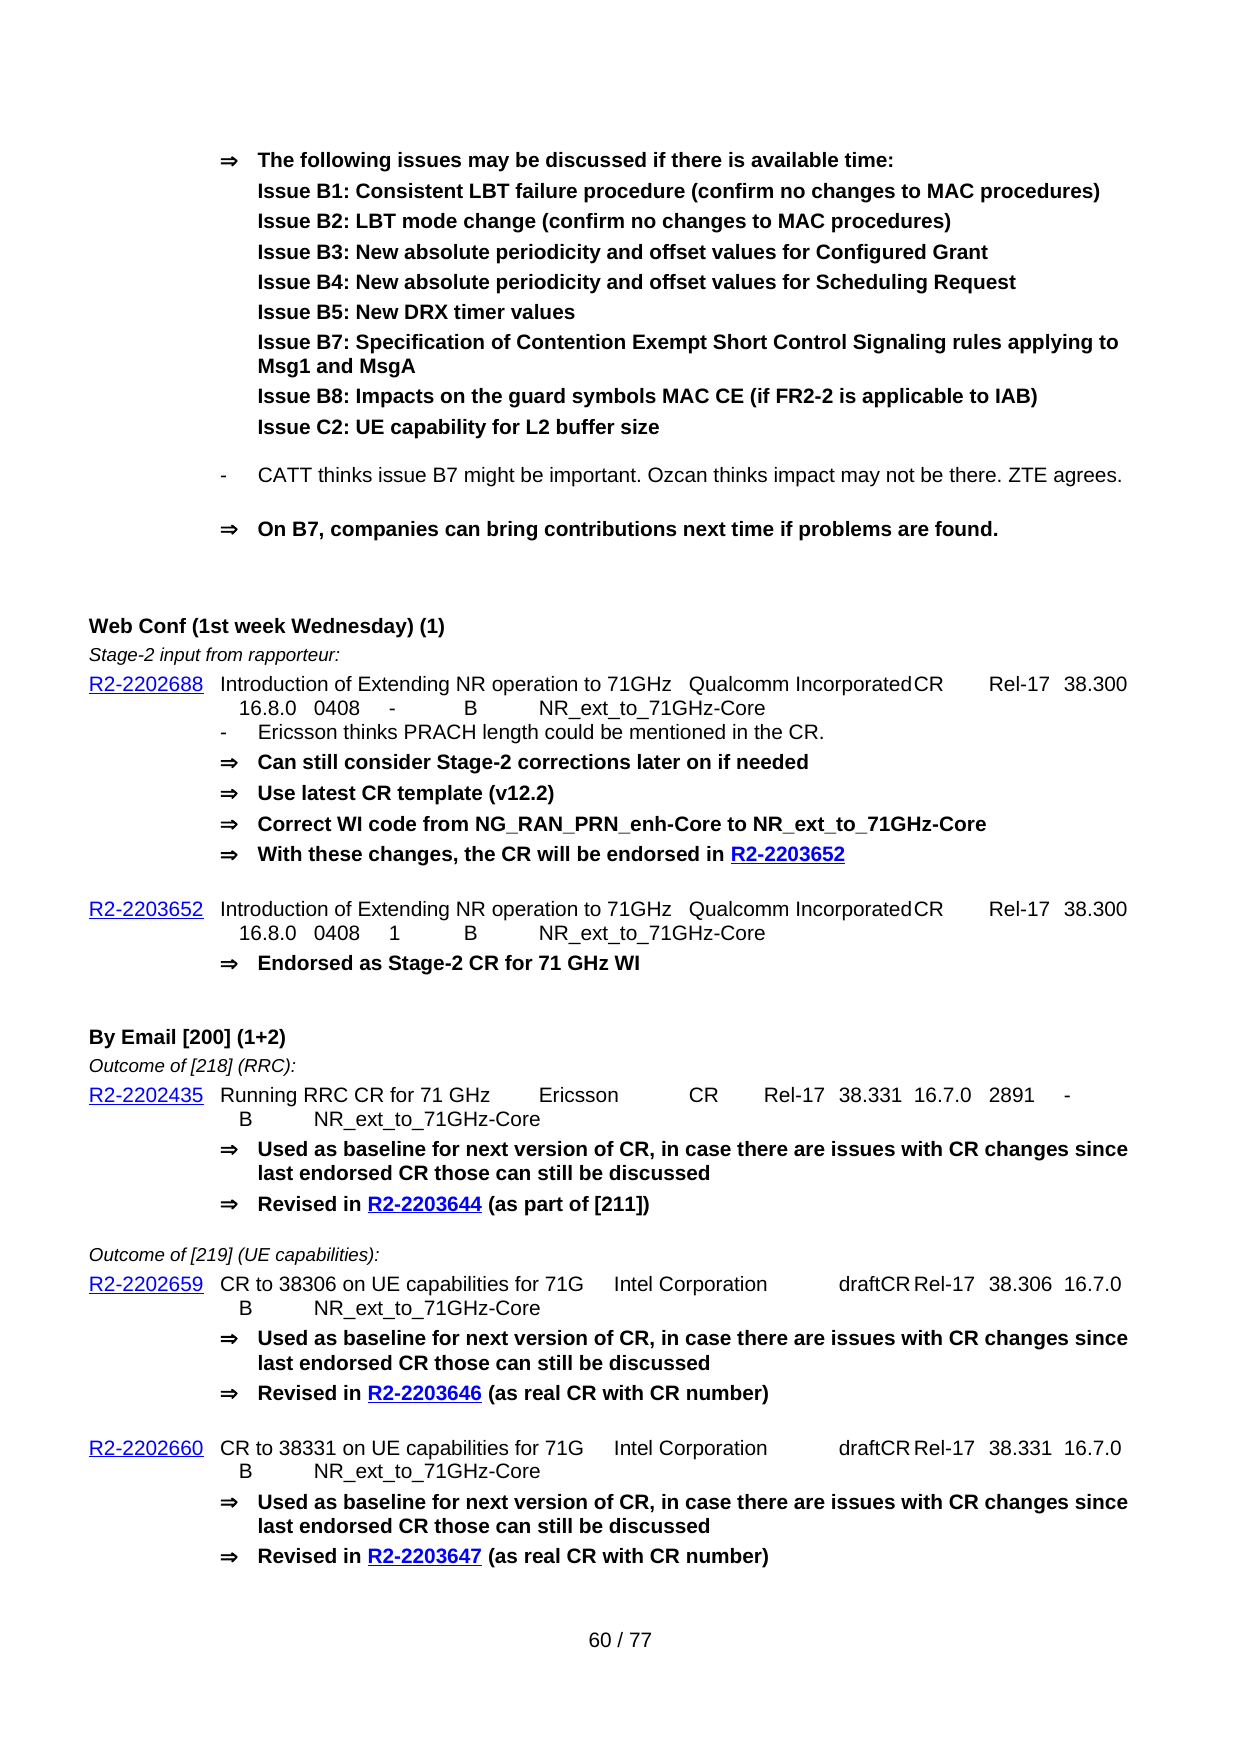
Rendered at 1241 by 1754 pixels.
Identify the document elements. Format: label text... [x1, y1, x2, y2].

list Issue B5: New DRX timer values [257, 300, 1152, 324]
text - CATT thinks issue B7 might be important. Ozcan thinks impact may not be there. ZTE agrees. [220, 462, 1152, 486]
list Issue B2: LBT mode change (confirm no changes to MAC procedures) [257, 209, 1152, 233]
list Issue B8: Impacts on the guard symbols MAC CE (if FR2-2 is applicable to IAB) [257, 384, 1152, 408]
text Correct WI code from NG_RAN_PRN_enh-Core to NR_ext_to_71GHz-Core [220, 812, 1152, 836]
text With these changes, the CR will be endorsed in R2-2203652 [220, 842, 1152, 867]
text Used as baseline for next version of CR, in case there are issues with CR changes since last endorsed CR those can still be discussed [220, 1326, 1152, 1374]
text Revised in R2-2203644 (as part of [211]) [220, 1191, 1152, 1216]
text Web Conf (1st week Wednesday) (1) [89, 614, 1152, 638]
list Issue B1: Consistent LBT failure procedure (confirm no changes to MAC procedures) [257, 179, 1152, 203]
title R2-2203652 Introduction of Extending NR operation to 71GHz Qualcomm Incorporated CR Rel-17 38.300 16.8.0 0408 1 B NR_ext_to_71GHz-Core [89, 897, 1152, 945]
list Issue B4: New absolute periodicity and offset values for Scheduling Request [257, 270, 1152, 294]
title R2-2202660 CR to 38331 on UE capabilities for 71G Intel Corporation draftCR Rel-17 38.331 16.7.0 B NR_ext_to_71GHz-Core [89, 1435, 1152, 1483]
text Revised in R2-2203646 (as real CR with CR number) [220, 1381, 1152, 1405]
text Stage-2 input from rapporteur: [89, 644, 1152, 666]
title R2-2202659 CR to 38306 on UE capabilities for 71G Intel Corporation draftCR Rel-17 38.306 16.7.0 B NR_ext_to_71GHz-Core [89, 1272, 1152, 1320]
text On B7, companies can bring contributions next time if problems are found. [220, 517, 1152, 541]
list Issue C2: UE capability for L2 buffer size [257, 414, 1152, 438]
text Used as baseline for next version of CR, in case there are issues with CR changes since last endorsed CR those can still be discussed [220, 1137, 1152, 1185]
text By Email [200] (1+2) [89, 1024, 1152, 1048]
list Issue B7: Specification of Contention Exempt Short Control Signaling rules applying to Msg1 and MsgA [257, 330, 1152, 378]
list Issue B3: New absolute periodicity and offset values for Configured Grant [257, 239, 1152, 263]
text Revised in R2-2203647 (as real CR with CR number) [220, 1544, 1152, 1569]
text - Ericsson thinks PRACH length could be mentioned in the CR. [220, 720, 1152, 744]
text Can still consider Stage-2 corrections later on if needed [220, 750, 1152, 774]
text The following issues may be discussed if there is available time: [220, 148, 1152, 173]
text Endorsed as Stage-2 CR for 71 GHz WI [220, 951, 1152, 976]
title R2-2202688 Introduction of Extending NR operation to 71GHz Qualcomm Incorporated CR Rel-17 38.300 16.8.0 0408 - B NR_ext_to_71GHz-Core [89, 672, 1152, 720]
text Outcome of [218] (RRC): [89, 1055, 1152, 1076]
title R2-2202435 Running RRC CR for 71 GHz Ericsson CR Rel-17 38.331 16.7.0 2891 - B NR_ext_to_71GHz-Core [89, 1083, 1152, 1131]
text Use latest CR template (v12.2) [220, 781, 1152, 805]
text Outcome of [219] (UE capabilities): [89, 1244, 1152, 1266]
text Used as baseline for next version of CR, in case there are issues with CR changes since last endorsed CR those can still be discussed [220, 1489, 1152, 1538]
